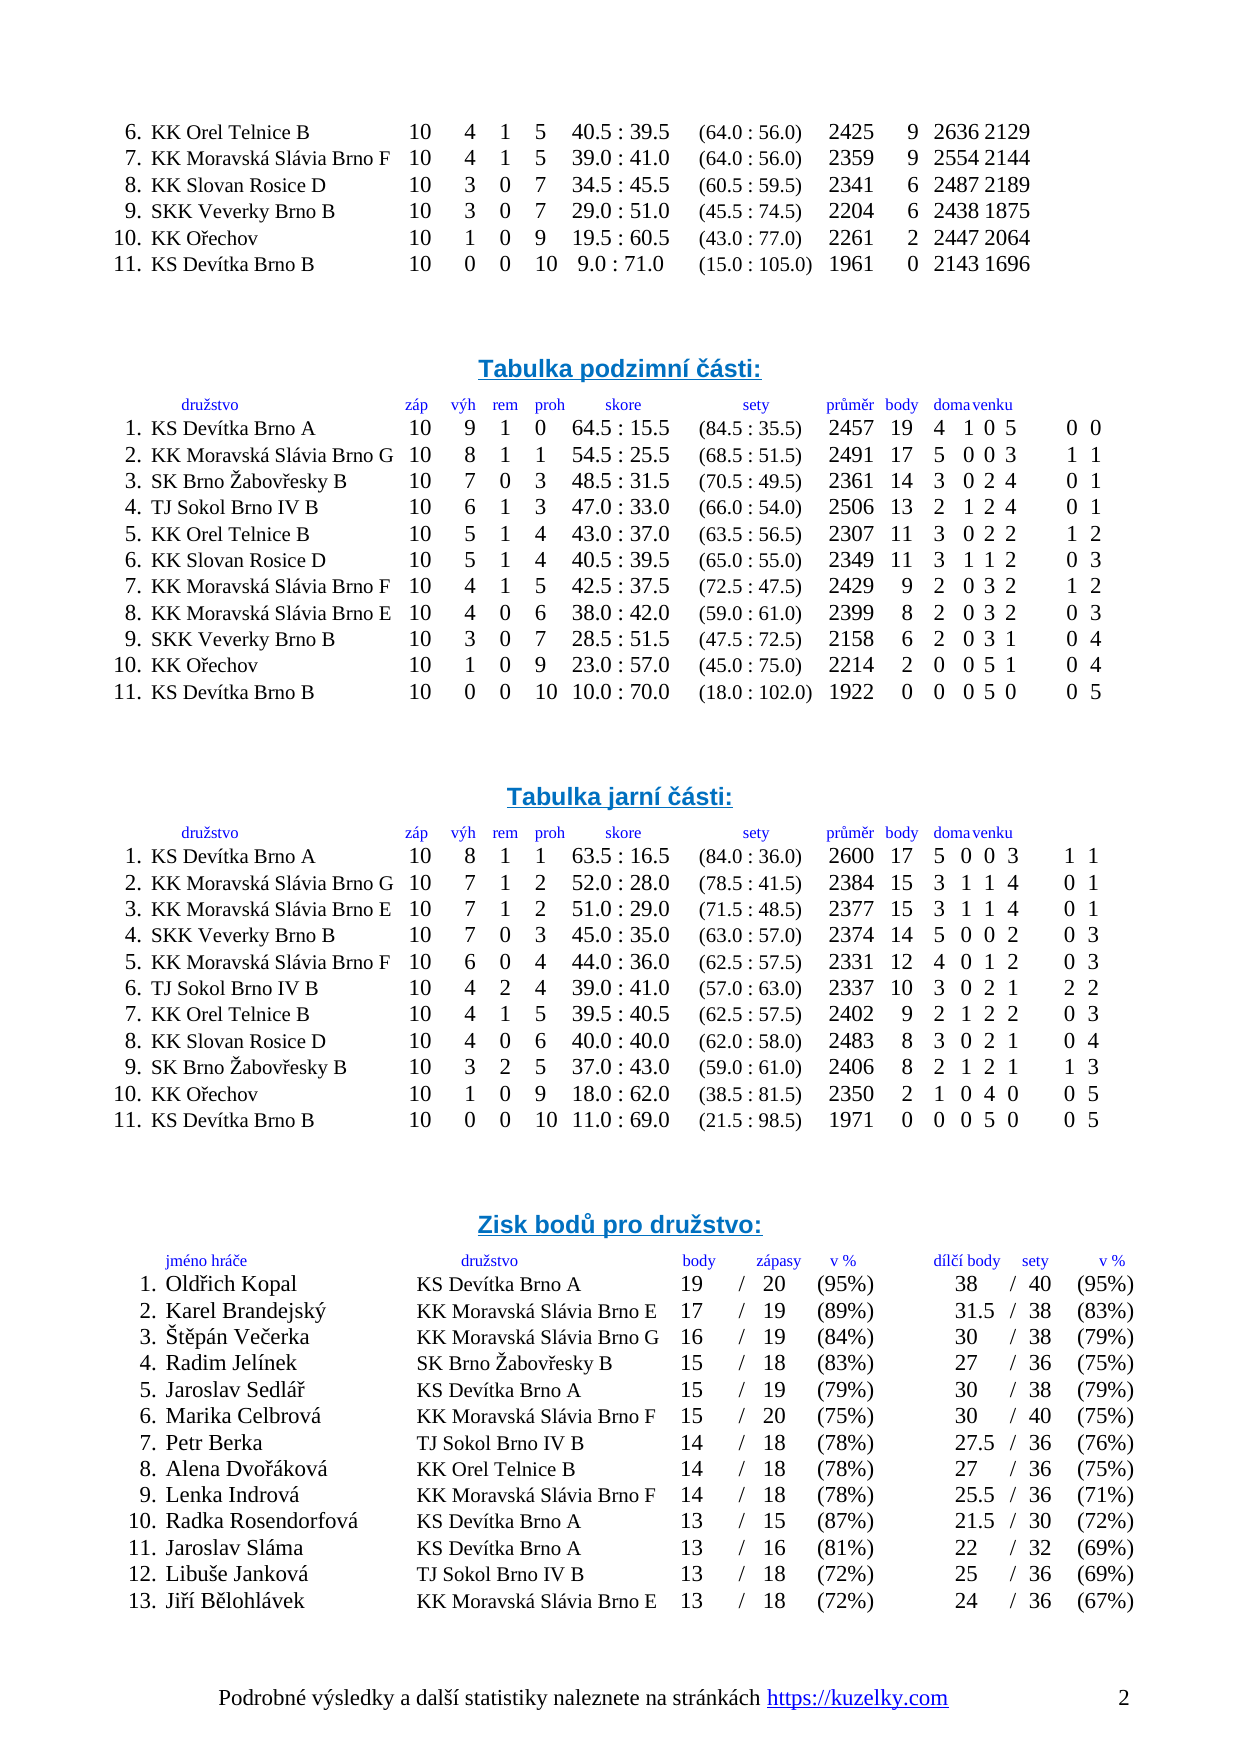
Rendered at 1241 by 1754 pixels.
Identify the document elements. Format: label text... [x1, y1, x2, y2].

text 8. KK Slovan Rosice D 10 3 0 7 34.5 : 45.5 (60.5 : 59.5) 2341 6 2487 2189 [106, 171, 1134, 197]
text 6. KK Orel Telnice B 10 4 1 5 40.5 : 39.5 (64.0 : 56.0) 2425 9 2636 2129 [106, 118, 1134, 144]
text 5. KK Orel Telnice B 10 5 1 4 43.0 : 37.0 (63.5 : 56.5) 2307 11 3 0 2 2 1 2 [106, 520, 1134, 546]
text jméno hráče družstvo body zápasy v % dílčí body sety v % [106, 1251, 1134, 1270]
text 9. SKK Veverky Brno B 10 3 0 7 28.5 : 51.5 (47.5 : 72.5) 2158 6 2 0 3 1 0 4 [106, 625, 1134, 652]
text družstvo záp výh rem proh skore sety průměr body doma venku [106, 395, 1134, 414]
text 6. TJ Sokol Brno IV B 10 4 2 4 39.0 : 41.0 (57.0 : 63.0) 2337 10 3 0 2 1 2 2 [106, 974, 1134, 1001]
text 4. SKK Veverky Brno B 10 7 0 3 45.0 : 35.0 (63.0 : 57.0) 2374 14 5 0 0 2 0 3 [106, 921, 1134, 948]
text 11. KS Devítka Brno B 10 0 0 10 11.0 : 69.0 (21.5 : 98.5) 1971 0 0 0 5 0 0 5 [106, 1106, 1134, 1132]
text 6. Marika Celbrová KK Moravská Slávia Brno F 15 / 20 (75%) 30 / 40 (75%) [106, 1402, 1134, 1428]
text 3. SK Brno Žabovřesky B 10 7 0 3 48.5 : 31.5 (70.5 : 49.5) 2361 14 3 0 2 4 0 1 [106, 467, 1134, 493]
text 4. Radim Jelínek SK Brno Žabovřesky B 15 / 18 (83%) 27 / 36 (75%) [106, 1349, 1134, 1376]
text Zisk bodů pro družstvo: [94, 1210, 1145, 1239]
text 12. Libuše Janková TJ Sokol Brno IV B 13 / 18 (72%) 25 / 36 (69%) [106, 1560, 1134, 1587]
text 3. KK Moravská Slávia Brno E 10 7 1 2 51.0 : 29.0 (71.5 : 48.5) 2377 15 3 1 1 4 0 1 [106, 895, 1134, 921]
text 10. KK Ořechov 10 1 0 9 18.0 : 62.0 (38.5 : 81.5) 2350 2 1 0 4 0 0 5 [106, 1079, 1134, 1106]
text 7. KK Moravská Slávia Brno F 10 4 1 5 39.0 : 41.0 (64.0 : 56.0) 2359 9 2554 2144 [106, 144, 1134, 171]
text 7. KK Moravská Slávia Brno F 10 4 1 5 42.5 : 37.5 (72.5 : 47.5) 2429 9 2 0 3 2 1 2 [106, 572, 1134, 599]
text 10. KK Ořechov 10 1 0 9 19.5 : 60.5 (43.0 : 77.0) 2261 2 2447 2064 [106, 223, 1134, 250]
text 2. KK Moravská Slávia Brno G 10 7 1 2 52.0 : 28.0 (78.5 : 41.5) 2384 15 3 1 1 4 0 1 [106, 869, 1134, 895]
text 10. KK Ořechov 10 1 0 9 23.0 : 57.0 (45.0 : 75.0) 2214 2 0 0 5 1 0 4 [106, 652, 1134, 678]
text 11. KS Devítka Brno B 10 0 0 10 9.0 : 71.0 (15.0 : 105.0) 1961 0 2143 1696 [106, 250, 1134, 276]
text 11. KS Devítka Brno B 10 0 0 10 10.0 : 70.0 (18.0 : 102.0) 1922 0 0 0 5 0 0 5 [106, 678, 1134, 704]
text 5. KK Moravská Slávia Brno F 10 6 0 4 44.0 : 36.0 (62.5 : 57.5) 2331 12 4 0 1 2 0 3 [106, 948, 1134, 974]
text 8. KK Moravská Slávia Brno E 10 4 0 6 38.0 : 42.0 (59.0 : 61.0) 2399 8 2 0 3 2 0 3 [106, 599, 1134, 625]
text 8. Alena Dvořáková KK Orel Telnice B 14 / 18 (78%) 27 / 36 (75%) [106, 1455, 1134, 1481]
text 13. Jiří Bělohlávek KK Moravská Slávia Brno E 13 / 18 (72%) 24 / 36 (67%) [106, 1587, 1134, 1613]
text 8. KK Slovan Rosice D 10 4 0 6 40.0 : 40.0 (62.0 : 58.0) 2483 8 3 0 2 1 0 4 [106, 1027, 1134, 1053]
text 10. Radka Rosendorfová KS Devítka Brno A 13 / 15 (87%) 21.5 / 30 (72%) [106, 1508, 1134, 1534]
text 1. KS Devítka Brno A 10 8 1 1 63.5 : 16.5 (84.0 : 36.0) 2600 17 5 0 0 3 1 1 [106, 842, 1134, 869]
text 1. KS Devítka Brno A 10 9 1 0 64.5 : 15.5 (84.5 : 35.5) 2457 19 4 1 0 5 0 0 [106, 414, 1134, 441]
text 9. SKK Veverky Brno B 10 3 0 7 29.0 : 51.0 (45.5 : 74.5) 2204 6 2438 1875 [106, 197, 1134, 223]
text Tabulka podzimní části: [94, 354, 1145, 383]
text 1. Oldřich Kopal KS Devítka Brno A 19 / 20 (95%) 38 / 40 (95%) [106, 1270, 1134, 1297]
text 7. Petr Berka TJ Sokol Brno IV B 14 / 18 (78%) 27.5 / 36 (76%) [106, 1428, 1134, 1455]
text 2. Karel Brandejský KK Moravská Slávia Brno E 17 / 19 (89%) 31.5 / 38 (83%) [106, 1297, 1134, 1323]
text 6. KK Slovan Rosice D 10 5 1 4 40.5 : 39.5 (65.0 : 55.0) 2349 11 3 1 1 2 0 3 [106, 546, 1134, 572]
text 5. Jaroslav Sedlář KS Devítka Brno A 15 / 19 (79%) 30 / 38 (79%) [106, 1376, 1134, 1402]
text 3. Štěpán Večerka KK Moravská Slávia Brno G 16 / 19 (84%) 30 / 38 (79%) [106, 1323, 1134, 1349]
text 7. KK Orel Telnice B 10 4 1 5 39.5 : 40.5 (62.5 : 57.5) 2402 9 2 1 2 2 0 3 [106, 1001, 1134, 1027]
text 2. KK Moravská Slávia Brno G 10 8 1 1 54.5 : 25.5 (68.5 : 51.5) 2491 17 5 0 0 3 1 1 [106, 441, 1134, 467]
text družstvo záp výh rem proh skore sety průměr body doma venku [106, 823, 1134, 842]
text 9. Lenka Indrová KK Moravská Slávia Brno F 14 / 18 (78%) 25.5 / 36 (71%) [106, 1481, 1134, 1508]
text 11. Jaroslav Sláma KS Devítka Brno A 13 / 16 (81%) 22 / 32 (69%) [106, 1534, 1134, 1560]
text Tabulka jarní části: [94, 782, 1145, 811]
text 4. TJ Sokol Brno IV B 10 6 1 3 47.0 : 33.0 (66.0 : 54.0) 2506 13 2 1 2 4 0 1 [106, 493, 1134, 520]
text 9. SK Brno Žabovřesky B 10 3 2 5 37.0 : 43.0 (59.0 : 61.0) 2406 8 2 1 2 1 1 3 [106, 1053, 1134, 1079]
